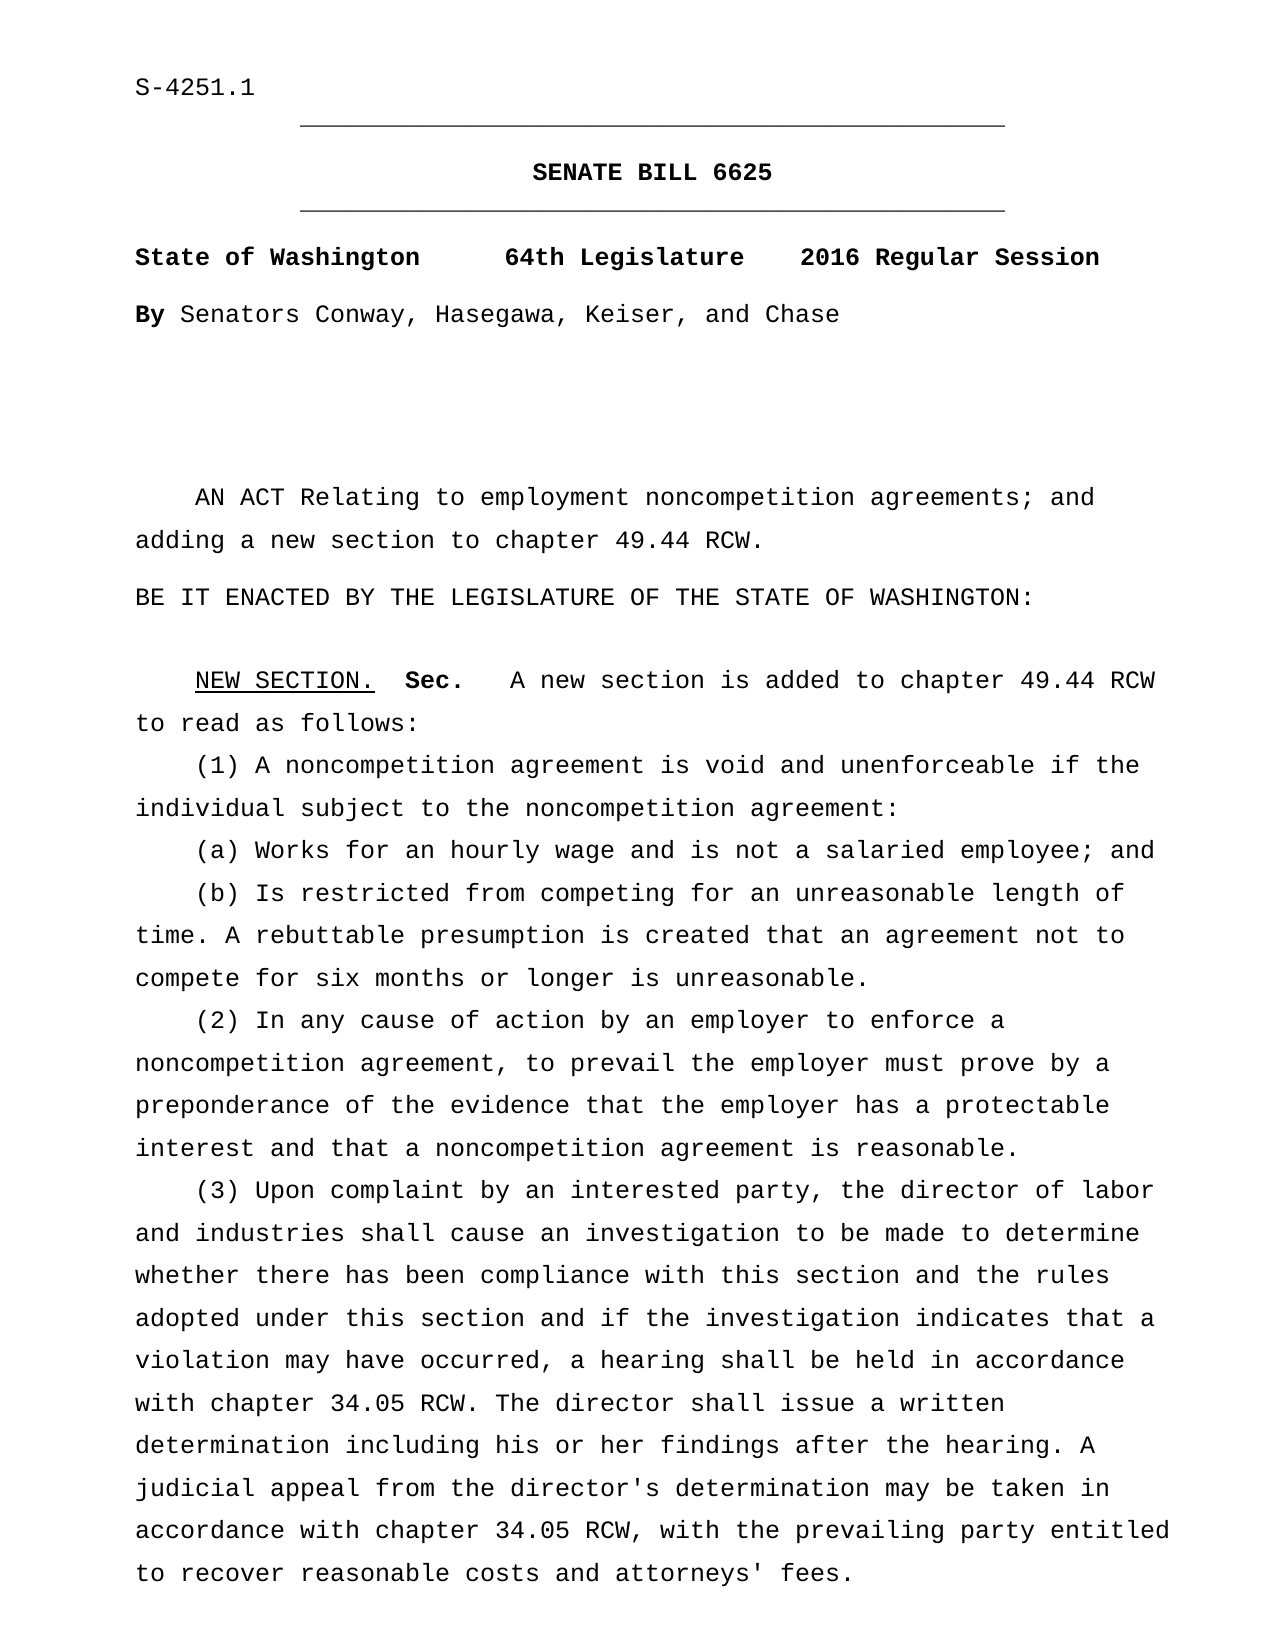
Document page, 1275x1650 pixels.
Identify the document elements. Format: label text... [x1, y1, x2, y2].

text By Senators Conway, Hasegawa, Keiser, and Chase [135, 302, 1170, 330]
text (b) Is restricted from competing for an unreasonable length of time. A rebuttable presumption is created that an agreement not to compete for six months or longer is unreasonable. [135, 867, 1170, 995]
text AN ACT Relating to employment noncompetition agreements; and adding a new section to chapter 49.44 RCW. [135, 472, 1170, 557]
text SENATE BILL 6625 [135, 160, 1170, 188]
text _______________________________________________ [135, 103, 1170, 132]
text _______________________________________________ [135, 188, 1170, 217]
text State of Washington 64th Legislature 2016 Regular Session [135, 245, 1170, 273]
text (a) Works for an hourly wage and is not a salaried employee; and [135, 825, 1170, 867]
text (3) Upon complaint by an interested party, the director of labor and industries shall cause an investigation to be made to determine whether there has been compliance with this section and the rules adopted under this section and if the investigation indicates that a violation may have occurred, a hearing shall be held in accordance with chapter 34.05 RCW. The director shall issue a written determination including his or her findings after the hearing. A judicial appeal from the director's determination may be taken in accordance with chapter 34.05 RCW, with the prevailing party entitled to recover reasonable costs and attorneys' fees. [135, 1165, 1170, 1590]
text S-4251.1 [135, 75, 1170, 103]
text (1) A noncompetition agreement is void and unenforceable if the individual subject to the noncompetition agreement: [135, 740, 1170, 825]
text BE IT ENACTED BY THE LEGISLATURE OF THE STATE OF WASHINGTON: [135, 585, 1170, 613]
text NEW SECTION. Sec. A new section is added to chapter 49.44 RCW to read as follows: [135, 655, 1170, 740]
text (2) In any cause of action by an employer to enforce a noncompetition agreement, to prevail the employer must prove by a preponderance of the evidence that the employer has a protectable interest and that a noncompetition agreement is reasonable. [135, 995, 1170, 1165]
